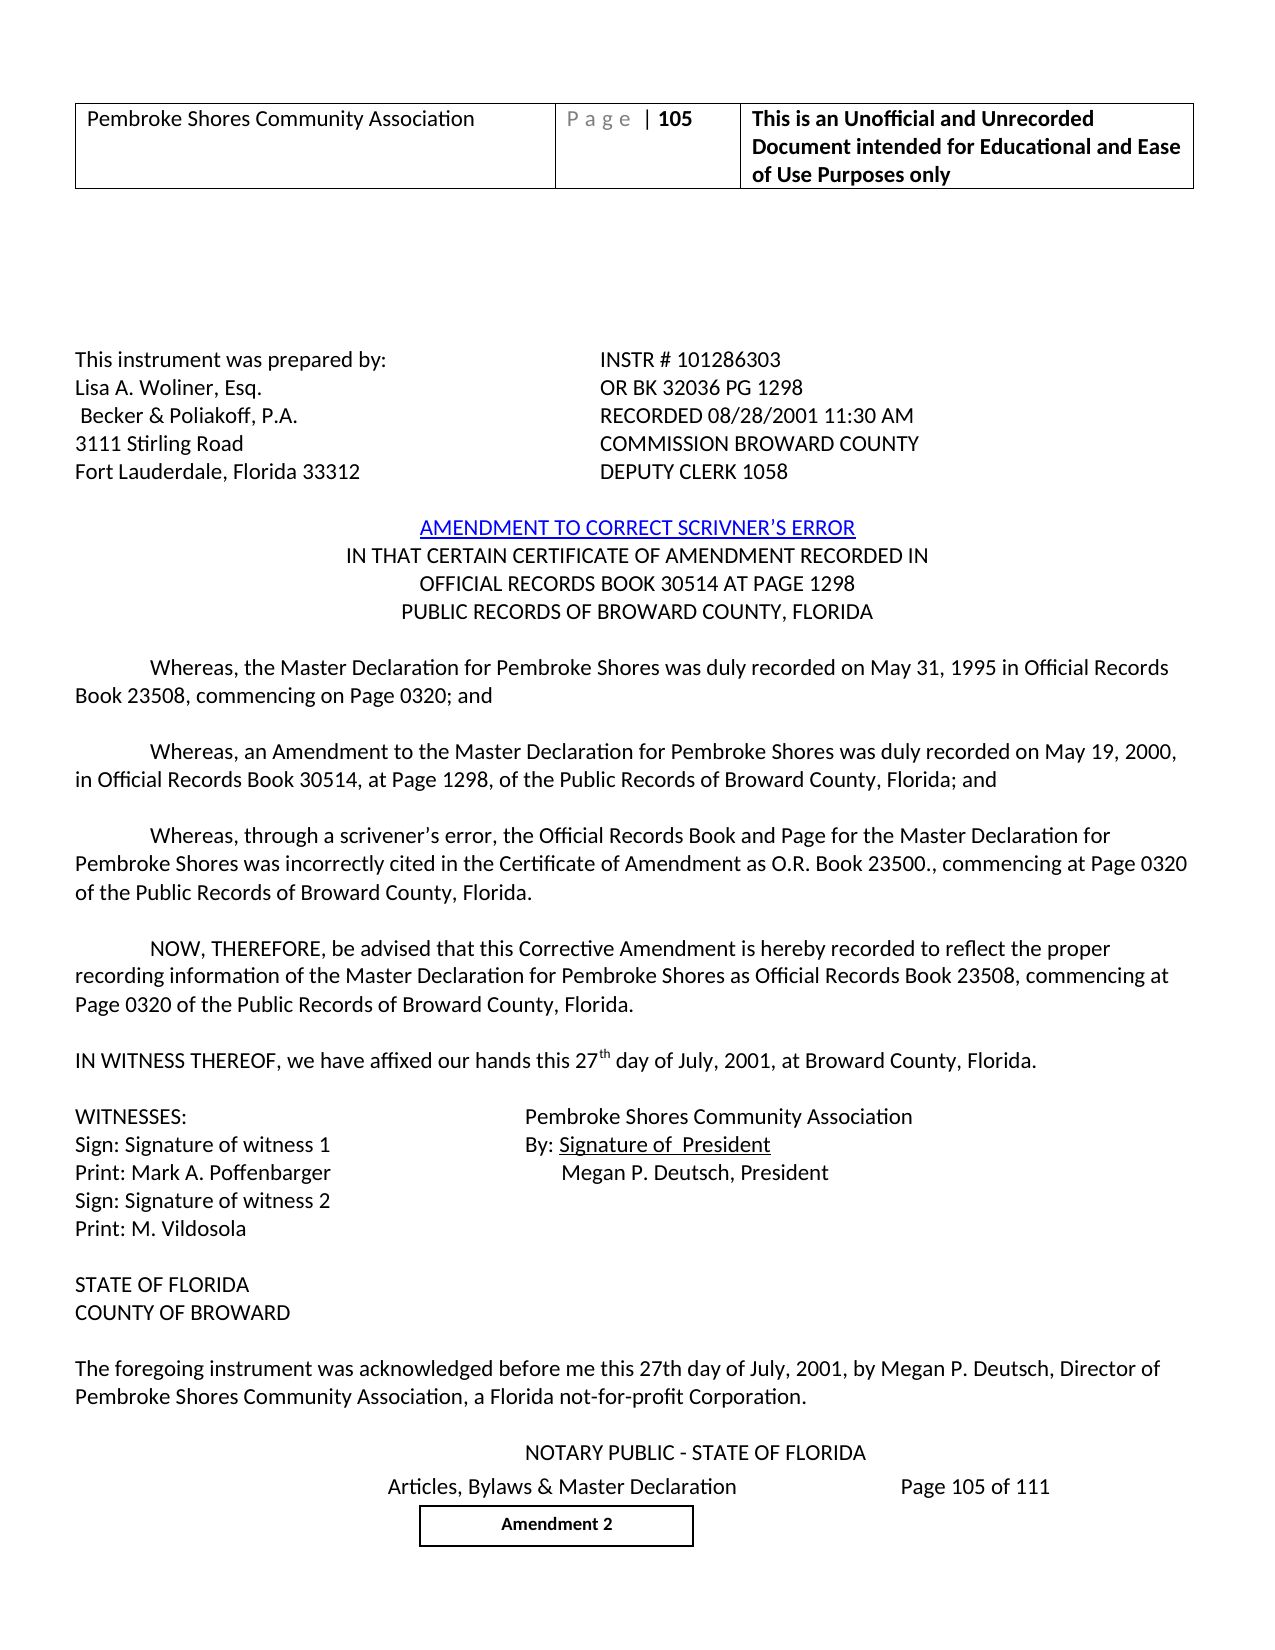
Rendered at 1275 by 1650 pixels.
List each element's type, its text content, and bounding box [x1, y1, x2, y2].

text COUNTY OF BROWARD [75, 1298, 1200, 1326]
text Sign: Signature of witness 2 [75, 1186, 1200, 1214]
text Whereas, an Amendment to the Master Declaration for Pembroke Shores was duly recorded on May 19, 2000, in Official Records Book 30514, at Page 1298, of the Public Records of Broward County, Florida; and [75, 737, 1200, 793]
text STATE OF FLORIDA [75, 1270, 1200, 1298]
text IN THAT CERTAIN CERTIFICATE OF AMENDMENT RECORDED IN [75, 541, 1200, 569]
text The foregoing instrument was acknowledged before me this 27th day of July, 2001, by Megan P. Deutsch, Director of Pembroke Shores Community Association, a Florida not-for-profit Corporation. [75, 1354, 1200, 1410]
text 3111 Stirling Road COMMISSION BROWARD COUNTY [75, 429, 1200, 457]
text Whereas, through a scrivener’s error, the Official Records Book and Page for the Master Declaration for Pembroke Shores was incorrectly cited in the Certificate of Amendment as O.R. Book 23500., commencing at Page 0320 of the Public Records of Broward County, Florida. [75, 822, 1200, 906]
text Fort Lauderdale, Florida 33312 DEPUTY CLERK 1058 [75, 457, 1200, 485]
text Sign: Signature of witness 1 By: Signature of President [75, 1130, 1200, 1158]
text AMENDMENT TO CORRECT SCRIVNER’S ERROR [75, 513, 1200, 541]
text OFFICIAL RECORDS BOOK 30514 AT PAGE 1298 [75, 569, 1200, 597]
text Print: M. Vildosola [75, 1214, 1200, 1242]
text Whereas, the Master Declaration for Pembroke Shores was duly recorded on May 31, 1995 in Official Records Book 23508, commencing on Page 0320; and [75, 653, 1200, 709]
text Print: Mark A. Poffenbarger Megan P. Deutsch, President [75, 1158, 1200, 1186]
text NOTARY PUBLIC - STATE OF FLORIDA [75, 1438, 1200, 1466]
text IN WITNESS THEREOF, we have affixed our hands this 27th day of July, 2001, at Broward County, Florida. [75, 1046, 1200, 1074]
text Becker & Poliakoff, P.A. RECORDED 08/28/2001 11:30 AM [75, 401, 1200, 429]
text WITNESSES: Pembroke Shores Community Association [75, 1102, 1200, 1130]
text Lisa A. Woliner, Esq. OR BK 32036 PG 1298 [75, 373, 1200, 401]
text NOW, THEREFORE, be advised that this Corrective Amendment is hereby recorded to reflect the proper recording information of the Master Declaration for Pembroke Shores as Official Records Book 23508, commencing at Page 0320 of the Public Records of Broward County, Florida. [75, 934, 1200, 1018]
text PUBLIC RECORDS OF BROWARD COUNTY, FLORIDA [75, 597, 1200, 625]
text This instrument was prepared by: INSTR # 101286303 [75, 345, 1200, 373]
